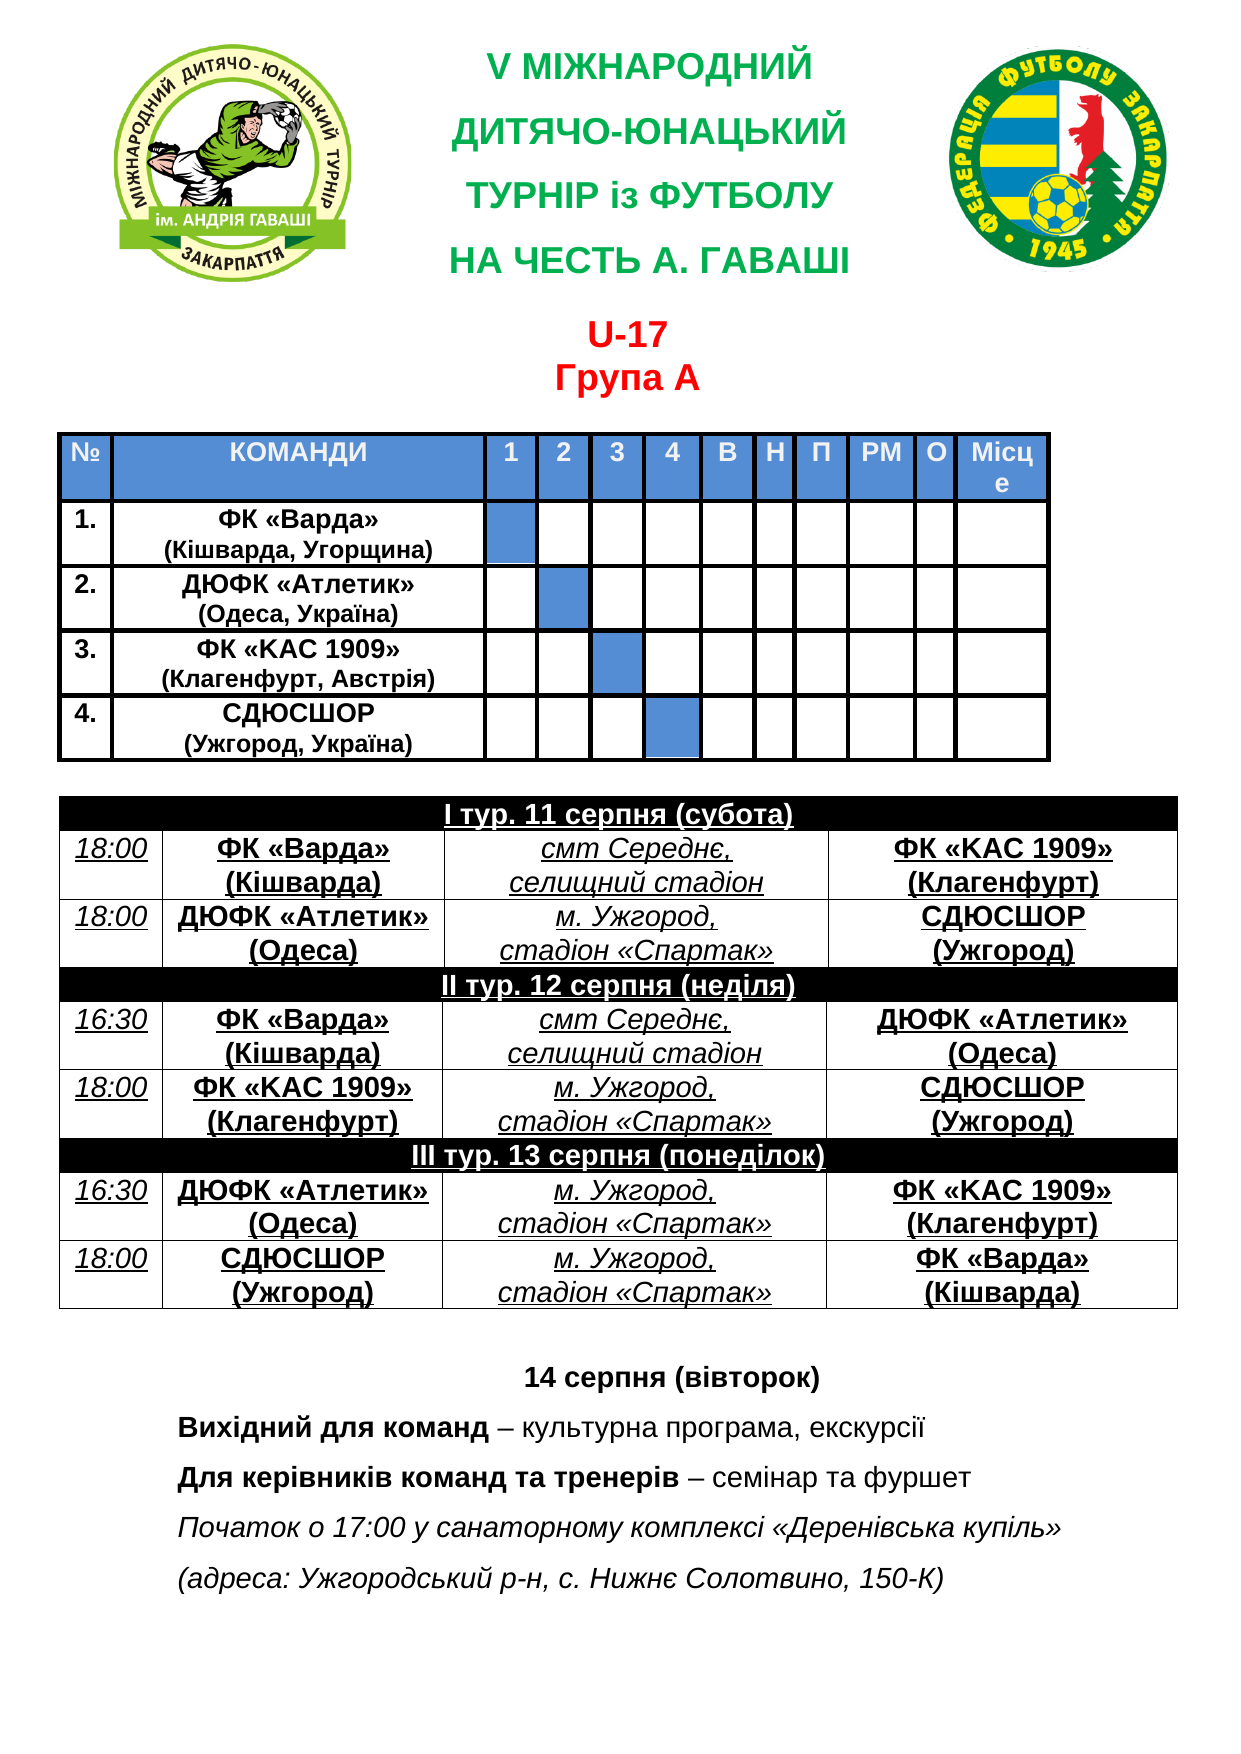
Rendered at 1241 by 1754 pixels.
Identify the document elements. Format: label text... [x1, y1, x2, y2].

table_cell [539, 698, 588, 757]
table_cell СДЮСШОР (Ужгород, Україна) [114, 698, 483, 757]
table_cell [487, 503, 535, 563]
table_cell ФК «Варда» (Кішварда, Угорщина) [114, 503, 483, 563]
table_cell [917, 698, 953, 757]
table_cell ДЮФК «Атлетик» (Одеса) [163, 900, 444, 967]
table_cell [797, 568, 846, 628]
table_cell [539, 503, 588, 563]
table_cell 16:30 [60, 1173, 162, 1240]
table_cell СДЮСШОР (Ужгород) [827, 1070, 1177, 1137]
text Вихідний для команд – культурна програма, екскурсії [177, 1410, 1167, 1443]
table_cell ФК «Варда» (Кішварда) [1081, 1241, 1177, 1308]
table_cell [917, 568, 953, 628]
picture [113, 44, 352, 282]
table_cell [703, 633, 752, 693]
table_cell [646, 568, 699, 628]
table_cell 3. [62, 633, 110, 693]
table_cell [958, 698, 1046, 757]
table_cell ФК «Варда» (Кішварда) [163, 1002, 225, 1069]
table_cell [703, 503, 752, 563]
table_cell [850, 568, 913, 628]
table_cell [487, 568, 535, 628]
table_cell [958, 633, 1046, 693]
table_cell [593, 568, 642, 628]
table_cell 18:00 [60, 1241, 162, 1308]
table_cell смт Середнє, селищний стадіон [445, 831, 828, 898]
table_cell [593, 698, 642, 757]
table_cell ФК «Варда» (Кішварда) [163, 831, 225, 898]
table_cell [487, 698, 535, 757]
table_cell [958, 568, 1046, 628]
text Початок о 17:00 у санаторному комплексі «Деренівська купіль» [177, 1511, 1167, 1544]
table_header 4 [646, 436, 699, 499]
table_cell ФК «KАС 1909» (Клагенфурт) [163, 1070, 442, 1137]
table_cell ФК «KАС 1909» (Клагенфурт, Австрія) [114, 633, 483, 693]
table_header № [62, 436, 110, 499]
table_header V МІЖНАРОДНИЙ ДИТЯЧО-ЮНАЦЬКИЙ ТУРНІР із ФУТБОЛУ НА ЧЕСТЬ А. ГАВАШІ [382, 44, 917, 312]
table_cell ФК «Варда» (Кішварда) [381, 1002, 442, 1069]
table_cell [917, 633, 953, 693]
table_cell м. Ужгород, стадіон «Спартак» [443, 1173, 826, 1240]
table_cell [757, 503, 792, 563]
text (адреса: Ужгородський р-н, с. Нижнє Солотвино, 150-К) [177, 1561, 1167, 1594]
text Група А [88, 355, 1167, 398]
table_cell 18:00 [60, 831, 162, 898]
table_header О [917, 436, 953, 499]
table_cell [487, 633, 535, 693]
table_header В [703, 436, 752, 499]
table_header Н [757, 436, 792, 499]
text U-17 [88, 312, 1167, 355]
table_cell м. Ужгород, стадіон «Спартак» [445, 900, 828, 967]
table_header 3 [593, 436, 642, 499]
table_cell 1. [62, 503, 110, 563]
table_cell 18:00 [60, 1070, 162, 1137]
table_cell ДЮФК «Атлетик» (Одеса, Україна) [114, 568, 483, 628]
table_cell [797, 503, 846, 563]
table_header П [797, 436, 846, 499]
text 14 серпня (вівторок) [177, 1359, 1167, 1393]
table_header 1 [487, 436, 535, 499]
table_cell 2. [62, 568, 110, 628]
table_header [103, 44, 382, 312]
table_cell [757, 568, 792, 628]
table_cell [646, 698, 699, 757]
table_cell [646, 633, 699, 693]
table_header [917, 44, 1181, 312]
table_header КОМАНДИ [114, 436, 483, 499]
table_cell [797, 633, 846, 693]
picture [944, 44, 1170, 272]
table_cell м. Ужгород, стадіон «Спартак» [443, 1070, 826, 1137]
table_cell [850, 503, 913, 563]
table_header РМ [850, 436, 913, 499]
table_cell [703, 698, 752, 757]
table_cell 4. [62, 698, 110, 757]
table_cell [958, 503, 1046, 563]
table_cell [917, 503, 953, 563]
table_cell смт Середнє, селищний стадіон [443, 1002, 826, 1069]
table_cell ДЮФК «Атлетик» (Одеса) [827, 1002, 1177, 1069]
table_cell [646, 503, 699, 563]
table_cell ФК «Варда» (Кішварда) [381, 831, 444, 898]
table_cell [757, 698, 792, 757]
table_cell [850, 633, 913, 693]
table_cell ФК «KАС 1909» (Клагенфурт) [829, 831, 1177, 898]
table_header І тур. 11 серпня (субота) [60, 797, 1177, 830]
table_cell ІІ тур. 12 серпня (неділя) [60, 968, 1177, 1001]
table_cell [593, 633, 642, 693]
table_cell ДЮФК «Атлетик» (Одеса) [163, 1173, 442, 1240]
table_cell СДЮСШОР (Ужгород) [163, 1241, 442, 1308]
table_cell [797, 698, 846, 757]
table_cell [757, 633, 792, 693]
table_cell [539, 568, 588, 628]
table_cell СДЮСШОР (Ужгород) [829, 900, 1177, 967]
table_cell м. Ужгород, стадіон «Спартак» [443, 1241, 826, 1308]
table_cell 18:00 [60, 900, 162, 967]
table_cell [703, 568, 752, 628]
table_cell [539, 633, 588, 693]
table_cell [593, 503, 642, 563]
table_cell ІІІ тур. 13 серпня (понеділок) [60, 1139, 1177, 1172]
table_header 2 [539, 436, 588, 499]
table_header Місце [958, 436, 1046, 499]
table_cell 16:30 [60, 1002, 162, 1069]
table_cell ФК «Варда» (Кішварда) [827, 1241, 924, 1308]
table_cell [850, 698, 913, 757]
text Для керівників команд та тренерів – семінар та фуршет [177, 1460, 1167, 1494]
table_cell ФК «KАС 1909» (Клагенфурт) [827, 1173, 1177, 1240]
